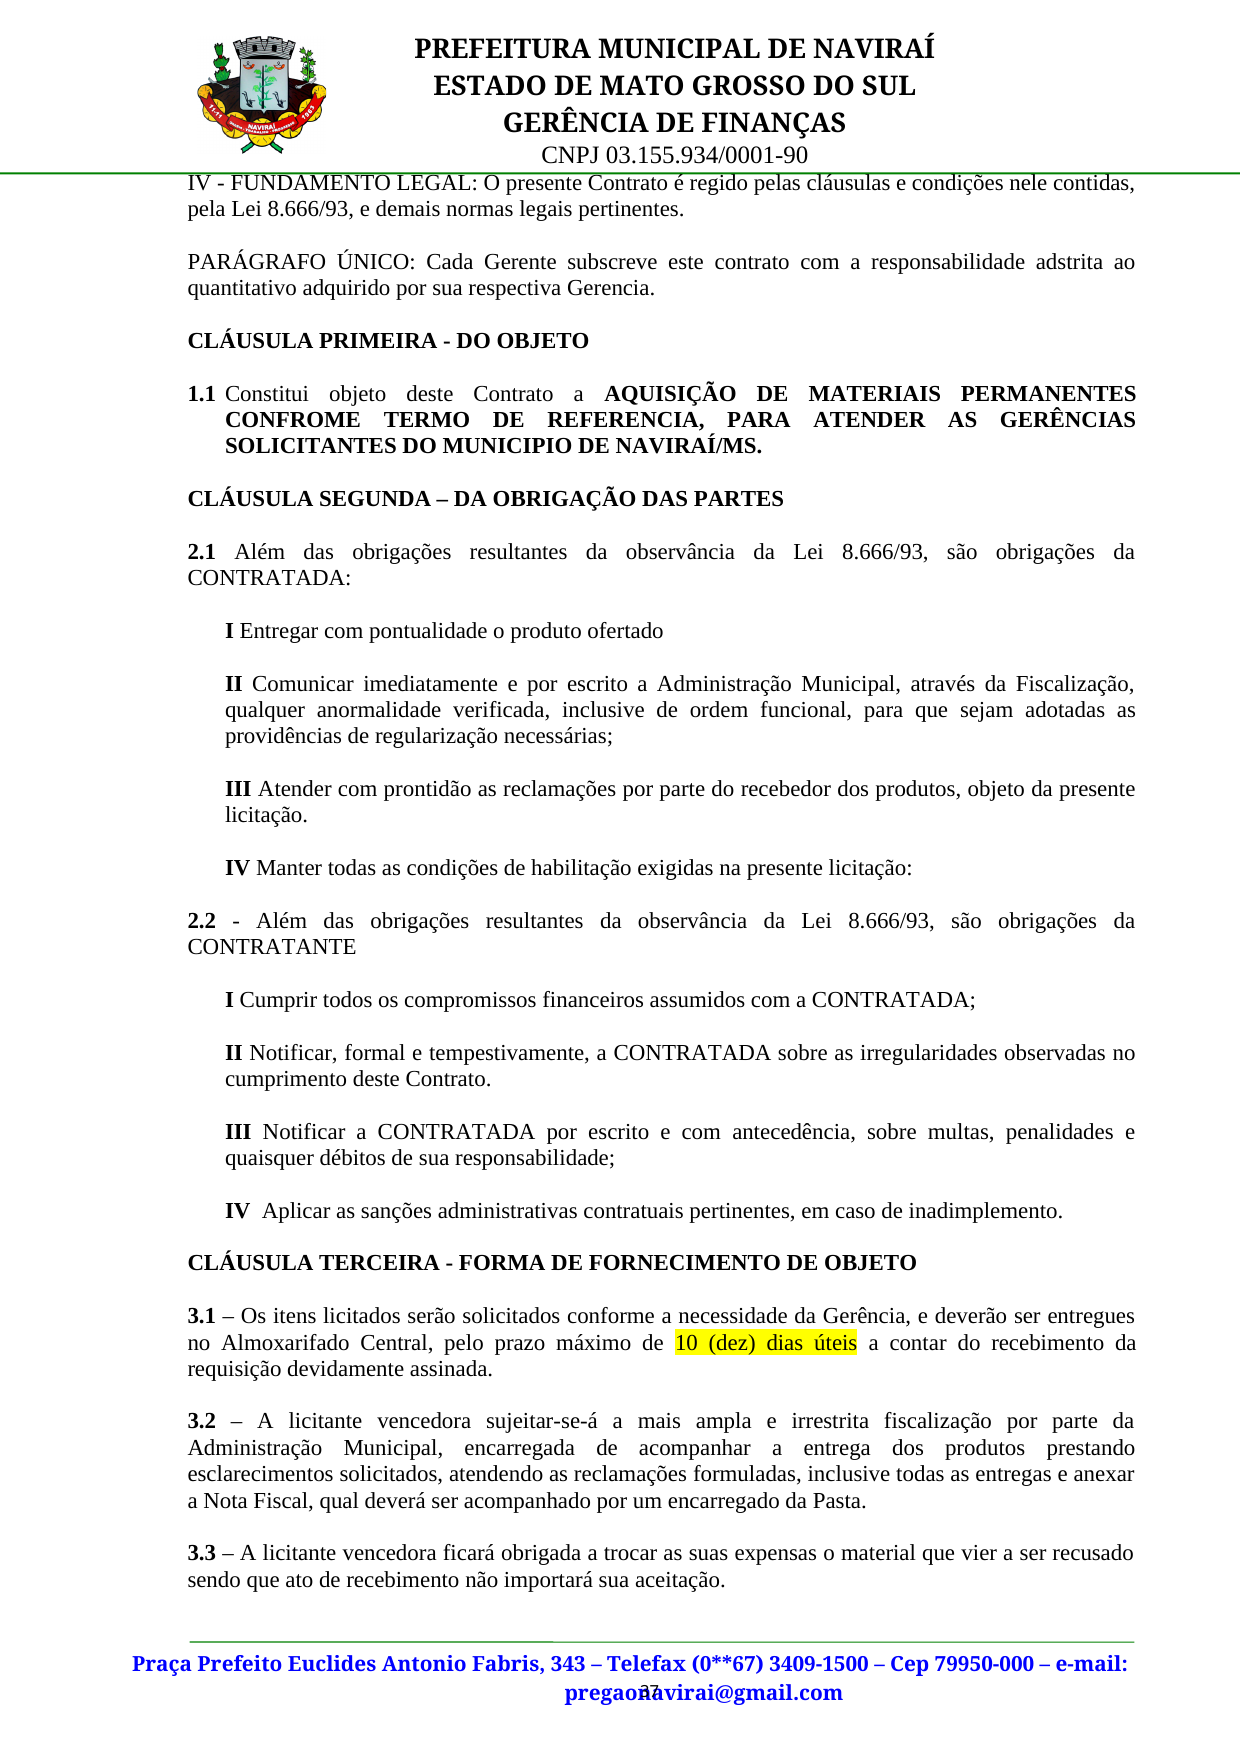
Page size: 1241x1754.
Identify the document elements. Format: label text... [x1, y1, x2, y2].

text II Notificar, formal e tempestivamente, a CONTRATADA sobre as irregularidades observadas no cumprimento deste Contrato. [225, 1039, 1137, 1091]
text CLÁUSULA PRIMEIRA - DO OBJETO [187, 327, 1196, 353]
text II Comunicar imediatamente e por escrito a Administração Municipal, através da Fiscalização, qualquer anormalidade verificada, inclusive de ordem funcional, para que sejam adotadas as providências de regularização necessárias; [225, 670, 1137, 749]
text 3.2 – A licitante vencedora sujeitar-se-á a mais ampla e irrestrita fiscalização por parte da Administração Municipal, encarregada de acompanhar a entrega dos produtos prestando esclarecimentos solicitados, atendendo as reclamações formuladas, inclusive todas as entregas e anexar a Nota Fiscal, qual deverá ser acompanhado por um encarregado da Pasta. [187, 1408, 1137, 1513]
text I Entregar com pontualidade o produto ofertado [225, 617, 1137, 643]
text CLÁUSULA TERCEIRA - FORMA DE FORNECIMENTO DE OBJETO [187, 1249, 1137, 1276]
text IV Manter todas as condições de habilitação exigidas na presente licitação: [225, 854, 1137, 881]
text 3.3 – A licitante vencedora ficará obrigada a trocar as suas expensas o material que vier a ser recusado sendo que ato de recebimento não importará sua aceitação. [187, 1539, 1137, 1592]
list Constitui objeto deste Contrato a AQUISIÇÃO DE MATERIAIS PERMANENTES CONFROME TERMO DE REFERENCIA, PARA ATENDER AS GERÊNCIAS SOLICITANTES DO MUNICIPIO DE NAVIRAÍ/MS. [187, 380, 1137, 459]
text CLÁUSULA SEGUNDA – DA OBRIGAÇÃO DAS PARTES [187, 485, 1196, 512]
text III Atender com prontidão as reclamações por parte do recebedor dos produtos, objeto da presente licitação. [225, 775, 1137, 828]
text 2.2 - Além das obrigações resultantes da observância da Lei 8.666/93, são obrigações da CONTRATANTE [187, 907, 1137, 959]
text PARÁGRAFO ÚNICO: Cada Gerente subscreve este contrato com a responsabilidade adstrita ao quantitativo adquirido por sua respectiva Gerencia. [187, 248, 1137, 301]
text IV Aplicar as sanções administrativas contratuais pertinentes, em caso de inadimplemento. [225, 1197, 1137, 1223]
text 2.1 Além das obrigações resultantes da observância da Lei 8.666/93, são obrigações da CONTRATADA: [187, 538, 1137, 591]
text I Cumprir todos os compromissos financeiros assumidos com a CONTRATADA; [225, 986, 1137, 1012]
text IV - FUNDAMENTO LEGAL: O presente Contrato é regido pelas cláusulas e condições nele contidas, pela Lei 8.666/93, e demais normas legais pertinentes. [187, 169, 1137, 222]
picture [197, 36, 327, 154]
text III Notificar a CONTRATADA por escrito e com antecedência, sobre multas, penalidades e quaisquer débitos de sua responsabilidade; [225, 1118, 1137, 1170]
text 3.1 – Os itens licitados serão solicitados conforme a necessidade da Gerência, e deverão ser entregues no Almoxarifado Central, pelo prazo máximo de 10 (dez) dias úteis a contar do recebimento da requisição devidamente assinada. [187, 1302, 1137, 1381]
